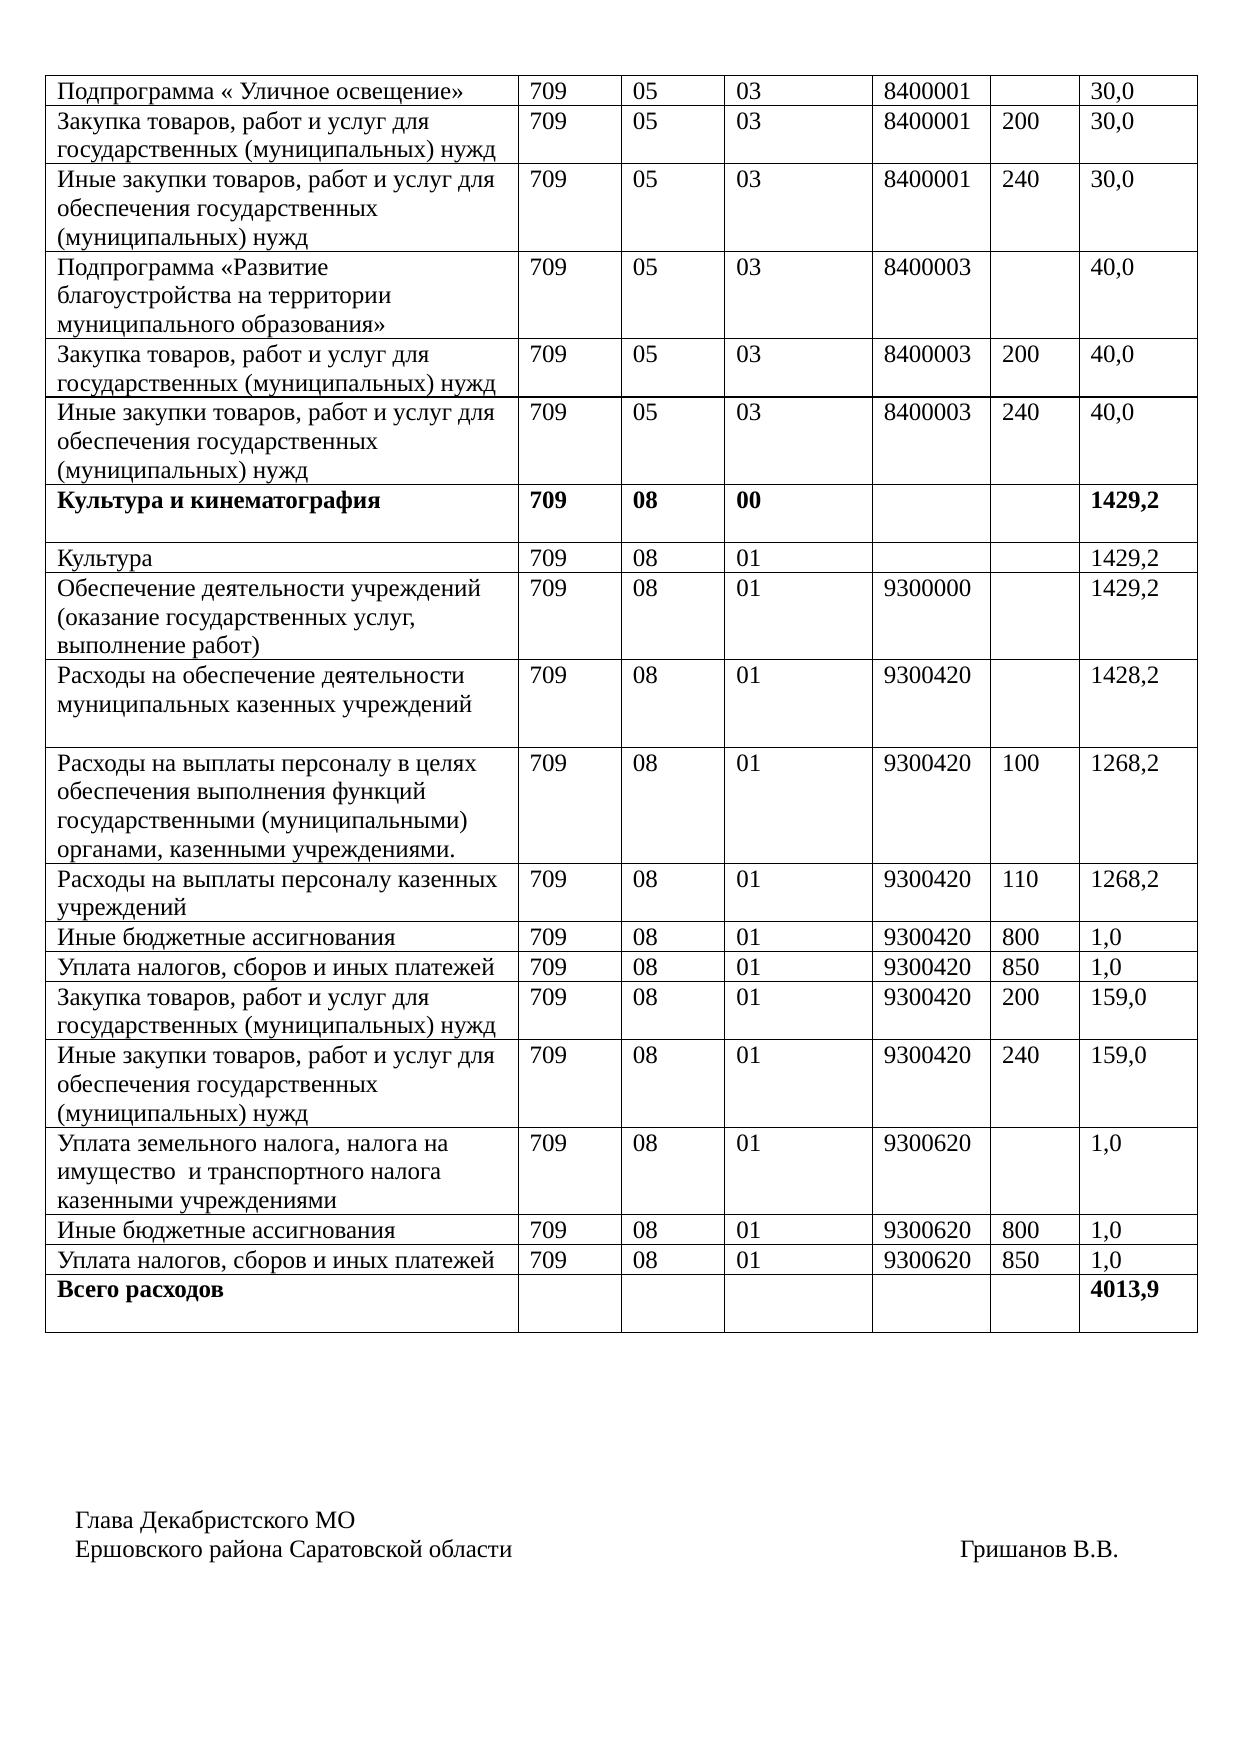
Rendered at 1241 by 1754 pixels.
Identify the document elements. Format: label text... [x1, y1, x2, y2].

table_cell 200 [991, 339, 1079, 396]
table_cell 200 [991, 982, 1079, 1039]
table_cell 9300420 [873, 1040, 990, 1127]
table_cell 850 [991, 1245, 1079, 1273]
table_cell 08 [622, 982, 724, 1039]
table_cell Расходы на выплаты персоналу в целях обеспечения выполнения функций государственными (муниципальными) органами, казенными учреждениями. [46, 748, 518, 863]
table_cell Уплата налогов, сборов и иных платежей [46, 1245, 518, 1273]
table_cell 01 [725, 543, 872, 572]
table_cell [991, 573, 1079, 659]
table_cell 9300620 [873, 1245, 990, 1273]
table_cell 9300420 [873, 952, 990, 981]
table_cell 1428,2 [1080, 660, 1197, 747]
table_cell 709 [519, 398, 621, 484]
table_cell 01 [725, 864, 872, 921]
table_cell Расходы на выплаты персоналу казенных учреждений [46, 864, 518, 921]
table_cell 03 [725, 339, 872, 396]
table_cell 709 [519, 660, 621, 747]
table_cell [873, 485, 990, 542]
table_cell 1429,2 [1080, 573, 1197, 659]
table_cell 08 [622, 485, 724, 542]
table_cell 30,0 [1080, 164, 1197, 251]
table_cell 800 [991, 1215, 1079, 1244]
table_cell [991, 252, 1079, 338]
table_cell 100 [991, 748, 1079, 863]
table_cell 850 [991, 952, 1079, 981]
table_cell 9300420 [873, 864, 990, 921]
table_cell 08 [622, 922, 724, 951]
table_cell 709 [519, 339, 621, 396]
table_cell 08 [622, 1128, 724, 1214]
table_cell 01 [725, 660, 872, 747]
table_cell 9300620 [873, 1215, 990, 1244]
table_cell Закупка товаров, работ и услуг для государственных (муниципальных) нужд [46, 106, 518, 163]
table_cell 05 [622, 339, 724, 396]
table_cell 01 [725, 573, 872, 659]
table_cell Закупка товаров, работ и услуг для государственных (муниципальных) нужд [46, 982, 518, 1039]
table_cell 8400001 [873, 164, 990, 251]
table_cell 159,0 [1080, 1040, 1197, 1127]
table_cell 8400001 [873, 106, 990, 163]
table_cell 709 [519, 922, 621, 951]
table_cell 03 [725, 164, 872, 251]
table_cell [991, 1128, 1079, 1214]
table_cell Иные закупки товаров, работ и услуг для обеспечения государственных (муниципальных) нужд [46, 1040, 518, 1127]
table_cell 709 [519, 952, 621, 981]
table_cell [991, 543, 1079, 572]
table_cell 40,0 [1080, 339, 1197, 396]
table_cell [519, 1275, 621, 1332]
table_cell 03 [725, 106, 872, 163]
table_cell 709 [519, 1215, 621, 1244]
table_cell [622, 1275, 724, 1332]
table_cell Иные бюджетные ассигнования [46, 1215, 518, 1244]
table_cell 08 [622, 660, 724, 747]
table_cell [991, 1275, 1079, 1332]
table_cell 8400003 [873, 252, 990, 338]
table_cell 9300420 [873, 922, 990, 951]
table_cell Иные бюджетные ассигнования [46, 922, 518, 951]
table_cell 05 [622, 164, 724, 251]
table_cell 05 [622, 76, 724, 105]
table_cell [873, 1275, 990, 1332]
table_cell Закупка товаров, работ и услуг для государственных (муниципальных) нужд [46, 339, 518, 396]
table_cell 05 [622, 398, 724, 484]
table_cell Культура [46, 543, 518, 572]
table_cell 1,0 [1080, 1245, 1197, 1273]
table_cell 709 [519, 864, 621, 921]
table_cell 9300420 [873, 748, 990, 863]
table_cell 40,0 [1080, 398, 1197, 484]
table_cell Всего расходов [46, 1275, 518, 1332]
table_cell 709 [519, 1040, 621, 1127]
table_cell 8400003 [873, 339, 990, 396]
table_cell Уплата земельного налога, налога на имущество и транспортного налога казенными учреждениями [46, 1128, 518, 1214]
table_cell 1429,2 [1080, 543, 1197, 572]
table_cell 08 [622, 543, 724, 572]
table_cell 00 [725, 485, 872, 542]
table_cell 05 [622, 106, 724, 163]
table_cell 01 [725, 1128, 872, 1214]
table_cell 709 [519, 1245, 621, 1273]
table_cell 8400001 [873, 76, 990, 105]
table_cell [991, 76, 1079, 105]
table_cell Расходы на обеспечение деятельности муниципальных казенных учреждений [46, 660, 518, 747]
table_cell [873, 543, 990, 572]
table_cell 800 [991, 922, 1079, 951]
table_cell 240 [991, 164, 1079, 251]
table_cell 159,0 [1080, 982, 1197, 1039]
table_cell 30,0 [1080, 106, 1197, 163]
table_cell 9300420 [873, 982, 990, 1039]
table_cell Подпрограмма « Уличное освещение» [46, 76, 518, 105]
table_cell 1,0 [1080, 1128, 1197, 1214]
table_cell 8400003 [873, 398, 990, 484]
table_cell 709 [519, 252, 621, 338]
table_cell Подпрограмма «Развитие благоустройства на территории муниципального образования» [46, 252, 518, 338]
table_cell 1,0 [1080, 952, 1197, 981]
table_cell 9300000 [873, 573, 990, 659]
table_cell 01 [725, 748, 872, 863]
table_cell 709 [519, 485, 621, 542]
table_cell 1268,2 [1080, 748, 1197, 863]
table_cell 08 [622, 952, 724, 981]
table_cell 01 [725, 982, 872, 1039]
table_cell 01 [725, 1040, 872, 1127]
text Ершовского района Саратовской области Гришанов В.В. [75, 1534, 1165, 1563]
table_cell Культура и кинематография [46, 485, 518, 542]
table_cell 05 [622, 252, 724, 338]
table_cell 1,0 [1080, 1215, 1197, 1244]
table_cell [725, 1275, 872, 1332]
table_cell 709 [519, 106, 621, 163]
table_cell 30,0 [1080, 76, 1197, 105]
table_cell 4013,9 [1080, 1275, 1197, 1332]
table_cell 709 [519, 573, 621, 659]
table_cell Уплата налогов, сборов и иных платежей [46, 952, 518, 981]
table_cell 01 [725, 922, 872, 951]
table_cell 9300620 [873, 1128, 990, 1214]
table_cell 08 [622, 1215, 724, 1244]
table_cell 03 [725, 398, 872, 484]
table_cell 1,0 [1080, 922, 1197, 951]
table_cell 08 [622, 1245, 724, 1273]
table_cell [991, 660, 1079, 747]
table_cell 709 [519, 1128, 621, 1214]
table_cell [991, 485, 1079, 542]
table_cell 01 [725, 1215, 872, 1244]
table_cell 08 [622, 864, 724, 921]
table_cell Иные закупки товаров, работ и услуг для обеспечения государственных (муниципальных) нужд [46, 398, 518, 484]
table_cell 240 [991, 1040, 1079, 1127]
text Глава Декабристского МО [75, 1506, 1165, 1534]
table_cell 709 [519, 982, 621, 1039]
table_cell 08 [622, 748, 724, 863]
table_cell 1268,2 [1080, 864, 1197, 921]
table_cell 08 [622, 1040, 724, 1127]
table_cell 1429,2 [1080, 485, 1197, 542]
table_cell 240 [991, 398, 1079, 484]
table_cell Иные закупки товаров, работ и услуг для обеспечения государственных (муниципальных) нужд [46, 164, 518, 251]
table_cell 9300420 [873, 660, 990, 747]
table_cell 40,0 [1080, 252, 1197, 338]
table_cell 200 [991, 106, 1079, 163]
table_cell 03 [725, 76, 872, 105]
table_cell 709 [519, 164, 621, 251]
table_cell 03 [725, 252, 872, 338]
table_cell 01 [725, 952, 872, 981]
table_cell 709 [519, 76, 621, 105]
table_cell 709 [519, 748, 621, 863]
table_cell Обеспечение деятельности учреждений (оказание государственных услуг, выполнение работ) [46, 573, 518, 659]
table_cell 709 [519, 543, 621, 572]
table_cell 110 [991, 864, 1079, 921]
table_cell 01 [725, 1245, 872, 1273]
table_cell 08 [622, 573, 724, 659]
